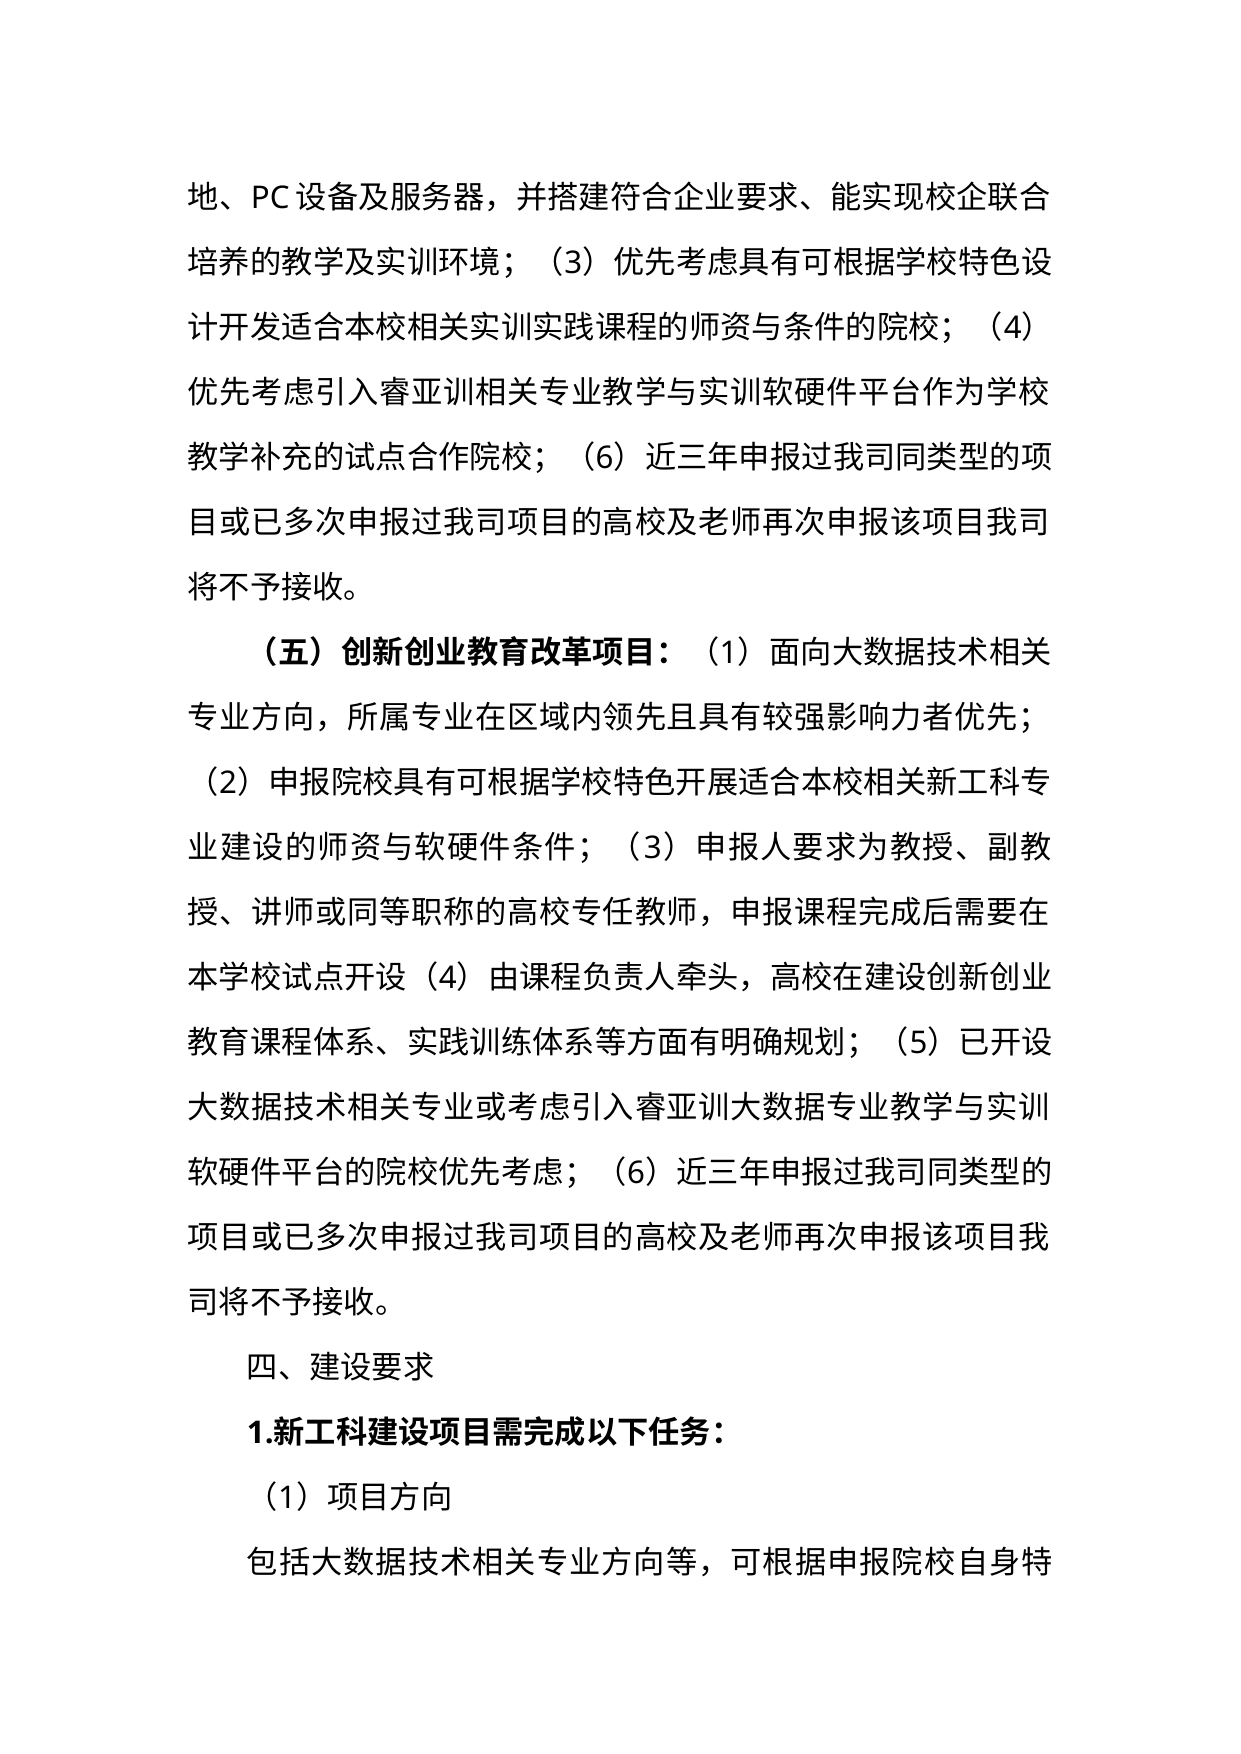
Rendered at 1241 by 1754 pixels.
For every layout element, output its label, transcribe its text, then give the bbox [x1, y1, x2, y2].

text （五）创新创业教育改革项目：（1）面向大数据技术相关专业方向，所属专业在区域内领先且具有较强影响力者优先；（2）申报院校具有可根据学校特色开展适合本校相关新工科专业建设的师资与软硬件条件；（3）申报人要求为教授、副教授、讲师或同等职称的高校专任教师，申报课程完成后需要在本学校试点开设（4）由课程负责人牵头，高校在建设创新创业教育课程体系、实践训练体系等方面有明确规划；（5）已开设大数据技术相关专业或考虑引入睿亚训大数据专业教学与实训软硬件平台的院校优先考虑；（6）近三年申报过我司同类型的项目或已多次申报过我司项目的高校及老师再次申报该项目我司将不予接收。 [187, 617, 1053, 1332]
text 1.新工科建设项目需完成以下任务： [187, 1397, 1053, 1462]
text 四、建设要求 [187, 1332, 1053, 1397]
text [187, 1527, 1053, 1592]
text （1）项目方向 [187, 1462, 1053, 1527]
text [187, 162, 1053, 617]
